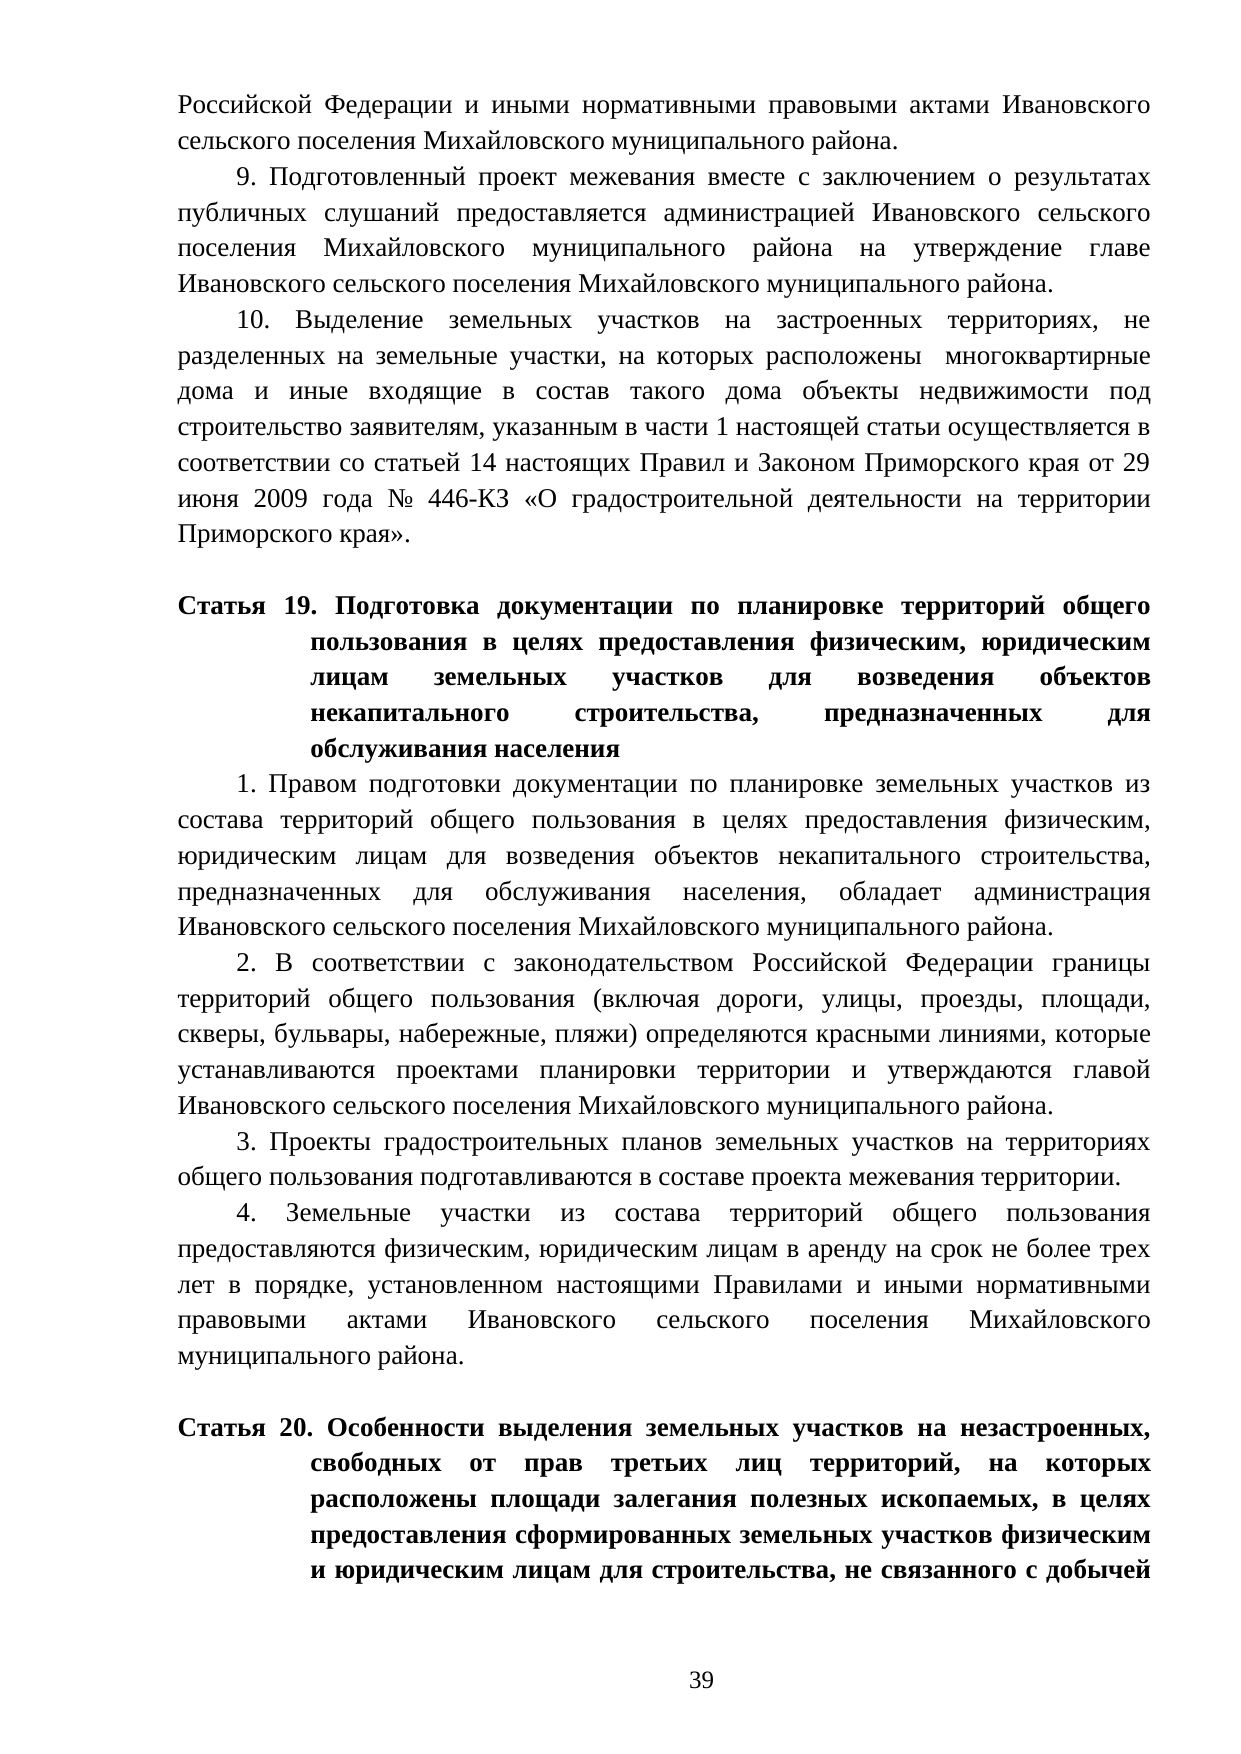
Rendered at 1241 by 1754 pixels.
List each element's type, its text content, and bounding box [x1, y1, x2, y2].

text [177, 89, 1152, 156]
text 3. Проекты градостроительных планов земельных участков на территориях общего пользования подготавливаются в составе проекта межевания территории. [177, 1125, 1152, 1192]
text 1. Правом подготовки документации по планировке земельных участков из состава территорий общего пользования в целях предоставления физическим, юридическим лицам для возведения объектов некапитального строительства, предназначенных для обслуживания населения, обладает администрация Ивановского сельского поселения Михайловского муниципального района. [177, 767, 1152, 942]
text 9. Подготовленный проект межевания вместе с заключением о результатах публичных слушаний предоставляется администрацией Ивановского сельского поселения Михайловского муниципального района на утверждение главе Ивановского сельского поселения Михайловского муниципального района. [177, 160, 1152, 298]
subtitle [177, 1411, 1152, 1585]
text 4. Земельные участки из состава территорий общего пользования предоставляются физическим, юридическим лицам в аренду на срок не более трех лет в порядке, установленном настоящими Правилами и иными нормативными правовыми актами Ивановского сельского поселения Михайловского муниципального района. [177, 1196, 1152, 1370]
text 10. Выделение земельных участков на застроенных территориях, не разделенных на земельные участки, на которых расположены многоквартирные дома и иные входящие в состав такого дома объекты недвижимости под строительство заявителям, указанным в части 1 настоящей статьи осуществляется в соответствии со статьей 14 настоящих Правил и Законом Приморского края от 29 июня 2009 года № 446-КЗ «О градостроительной деятельности на территории Приморского края». [177, 303, 1152, 548]
text 2. В соответствии с законодательством Российской Федерации границы территорий общего пользования (включая дороги, улицы, проезды, площади, скверы, бульвары, набережные, пляжи) определяются красными линиями, которые устанавливаются проектами планировки территории и утверждаются главой Ивановского сельского поселения Михайловского муниципального района. [177, 946, 1152, 1120]
subtitle Статья 19. Подготовка документации по планировке территорий общего пользования в целях предоставления физическим, юридическим лицам земельных участков для возведения объектов некапитального строительства, предназначенных для обслуживания населения [177, 589, 1152, 763]
